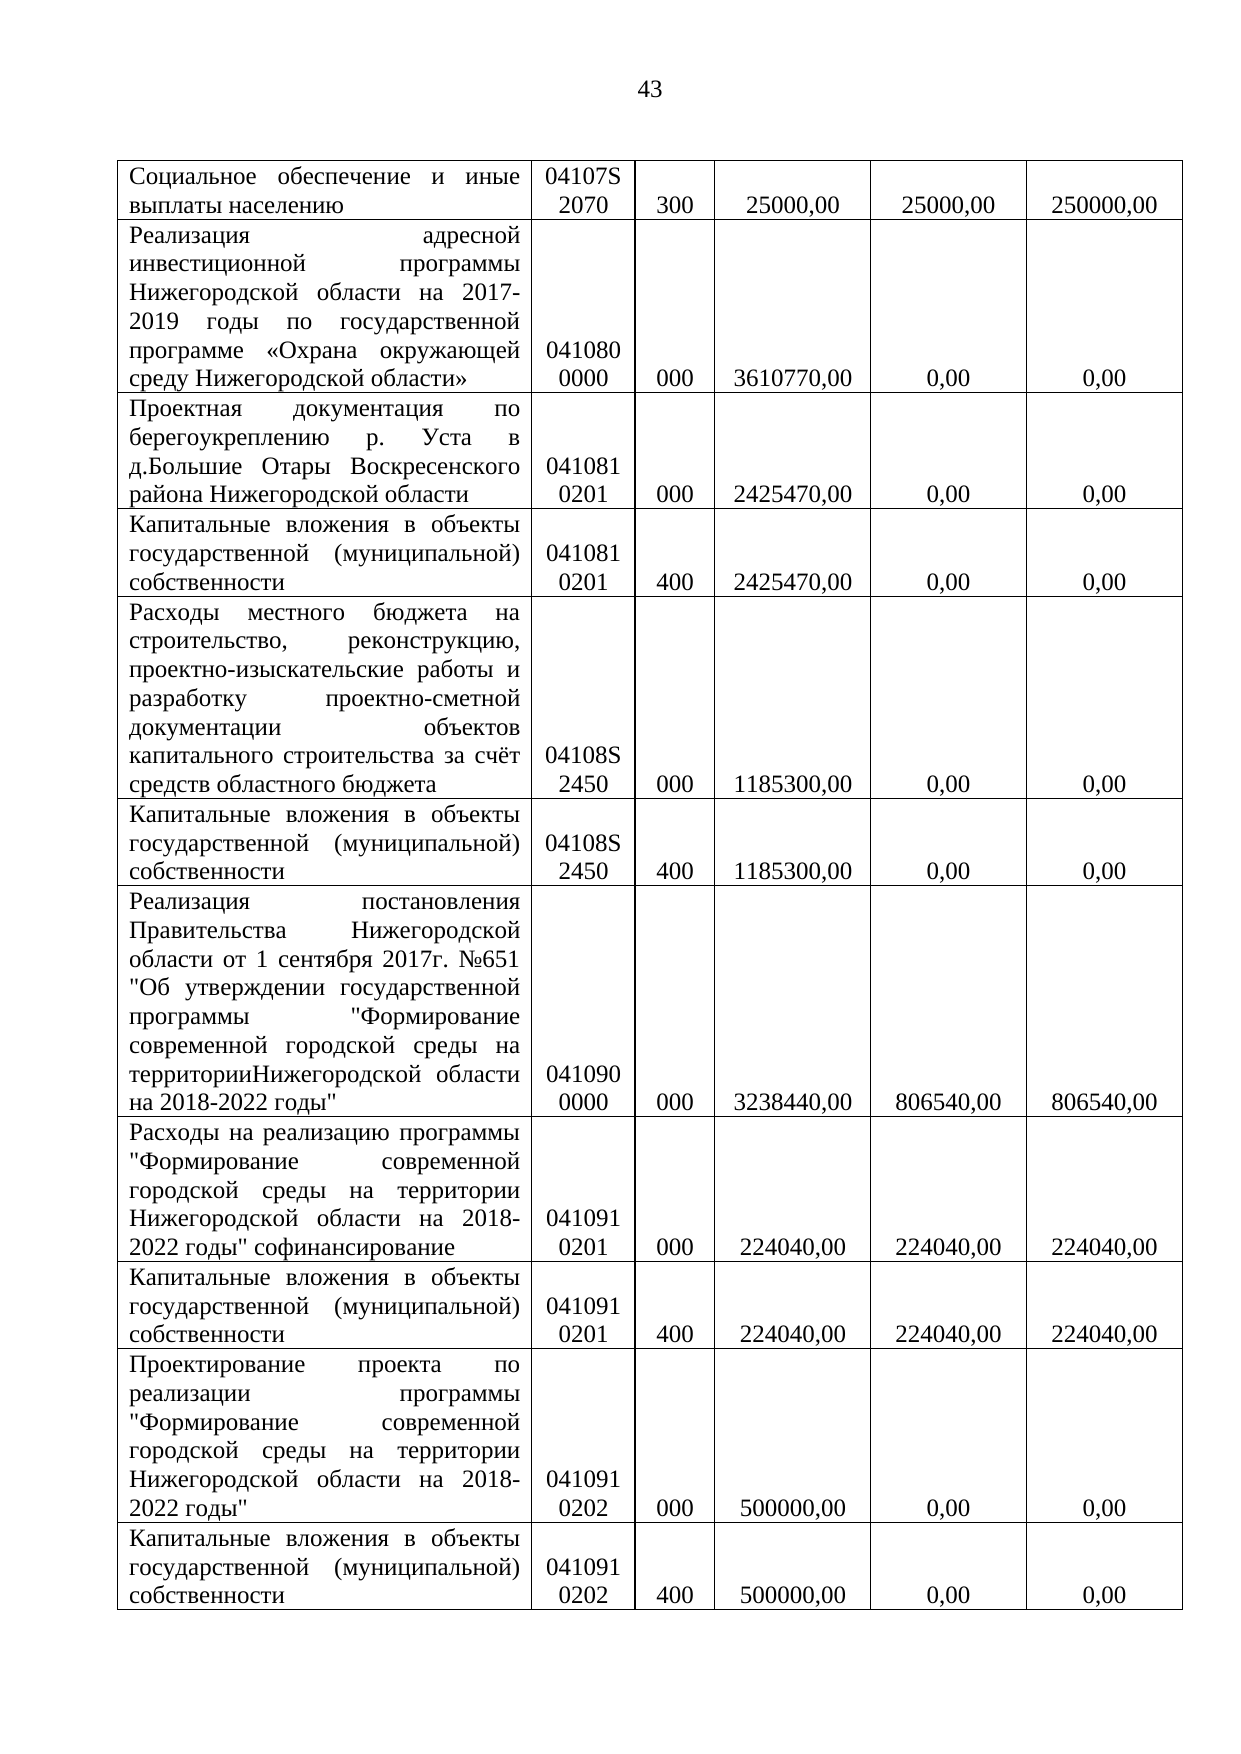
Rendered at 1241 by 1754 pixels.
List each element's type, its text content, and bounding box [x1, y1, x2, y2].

table_cell 0,00 [871, 1349, 1026, 1522]
table_cell 0,00 [871, 393, 1026, 508]
table_cell 04107S2070 [532, 161, 634, 219]
table_cell 04108S2450 [532, 799, 634, 885]
table_cell 0,00 [1027, 1349, 1182, 1522]
table_cell Капитальные вложения в объекты государственной (муниципальной) собственности [118, 799, 531, 885]
table_cell Капитальные вложения в объекты государственной (муниципальной) собственности [118, 1262, 531, 1348]
table_cell 1185300,00 [715, 597, 870, 798]
table_cell 0,00 [871, 799, 1026, 885]
table_cell 500000,00 [715, 1349, 870, 1522]
table_cell 25000,00 [715, 161, 870, 219]
table_cell 0,00 [1027, 220, 1182, 392]
table_cell 0,00 [871, 220, 1026, 392]
table_cell 0,00 [1027, 509, 1182, 596]
table_cell 0,00 [871, 597, 1026, 798]
table_cell 300 [636, 161, 714, 219]
table_cell Реализация постановления Правительства Нижегородской области от 1 сентября 2017г. №651 "Об утверждении государственной программы "Формирование современной городской среды на территорииНижегородской области на 2018-2022 годы" [118, 886, 531, 1116]
table_cell 224040,00 [1027, 1262, 1182, 1348]
table_cell Расходы местного бюджета на строительство, реконструкцию, проектно-изыскательские работы и разработку проектно-сметной документации объектов капитального строительства за счёт средств областного бюджета [118, 597, 531, 798]
table_cell 0,00 [1027, 799, 1182, 885]
table_cell 2425470,00 [715, 393, 870, 508]
table_cell 04108S2450 [532, 597, 634, 798]
table_cell 0410810201 [532, 509, 634, 596]
table_cell 224040,00 [1027, 1117, 1182, 1261]
table_cell 0410910202 [532, 1523, 634, 1609]
table_cell 0410800000 [532, 220, 634, 392]
table_cell 0,00 [871, 1523, 1026, 1609]
table_cell 224040,00 [715, 1117, 870, 1261]
table_cell 3238440,00 [715, 886, 870, 1116]
table_cell Социальное обеспечение и иные выплаты населению [118, 161, 531, 219]
table_cell 000 [636, 1349, 714, 1522]
table_cell 224040,00 [871, 1262, 1026, 1348]
table_cell 3610770,00 [715, 220, 870, 392]
table_cell Капитальные вложения в объекты государственной (муниципальной) собственности [118, 509, 531, 596]
table_cell 0,00 [1027, 1523, 1182, 1609]
table_cell Расходы на реализацию программы "Формирование современной городской среды на территории Нижегородской области на 2018-2022 годы" софинансирование [118, 1117, 531, 1261]
table_cell 000 [636, 597, 714, 798]
table_cell 0410900000 [532, 886, 634, 1116]
table_cell 806540,00 [1027, 886, 1182, 1116]
table_cell 2425470,00 [715, 509, 870, 596]
table_cell Проектирование проекта по реализации программы "Формирование современной городской среды на территории Нижегородской области на 2018-2022 годы" [118, 1349, 531, 1522]
table_cell 0,00 [1027, 597, 1182, 798]
table_cell 000 [636, 393, 714, 508]
table_cell Проектная документация по берегоукреплению р. Уста в д.Большие Отары Воскресенского района Нижегородской области [118, 393, 531, 508]
table_cell 400 [636, 1262, 714, 1348]
table_cell Капитальные вложения в объекты государственной (муниципальной) собственности [118, 1523, 531, 1609]
table_cell Реализация адресной инвестиционной программы Нижегородской области на 2017-2019 годы по государственной программе «Охрана окружающей среду Нижегородской области» [118, 220, 531, 392]
table_cell 0410810201 [532, 393, 634, 508]
table_cell 0,00 [871, 509, 1026, 596]
table_cell 224040,00 [715, 1262, 870, 1348]
table_cell 0410910202 [532, 1349, 634, 1522]
table_cell 0,00 [1027, 393, 1182, 508]
table_cell 224040,00 [871, 1117, 1026, 1261]
table_cell 0410910201 [532, 1117, 634, 1261]
table_cell 500000,00 [715, 1523, 870, 1609]
table_cell 000 [636, 1117, 714, 1261]
table_cell 400 [636, 509, 714, 596]
table_cell 0410910201 [532, 1262, 634, 1348]
table_cell 25000,00 [871, 161, 1026, 219]
table_cell 1185300,00 [715, 799, 870, 885]
table_cell 000 [636, 886, 714, 1116]
table_cell 806540,00 [871, 886, 1026, 1116]
table_cell 400 [636, 799, 714, 885]
table_cell 400 [636, 1523, 714, 1609]
table_cell 000 [636, 220, 714, 392]
table_cell 250000,00 [1027, 161, 1182, 219]
